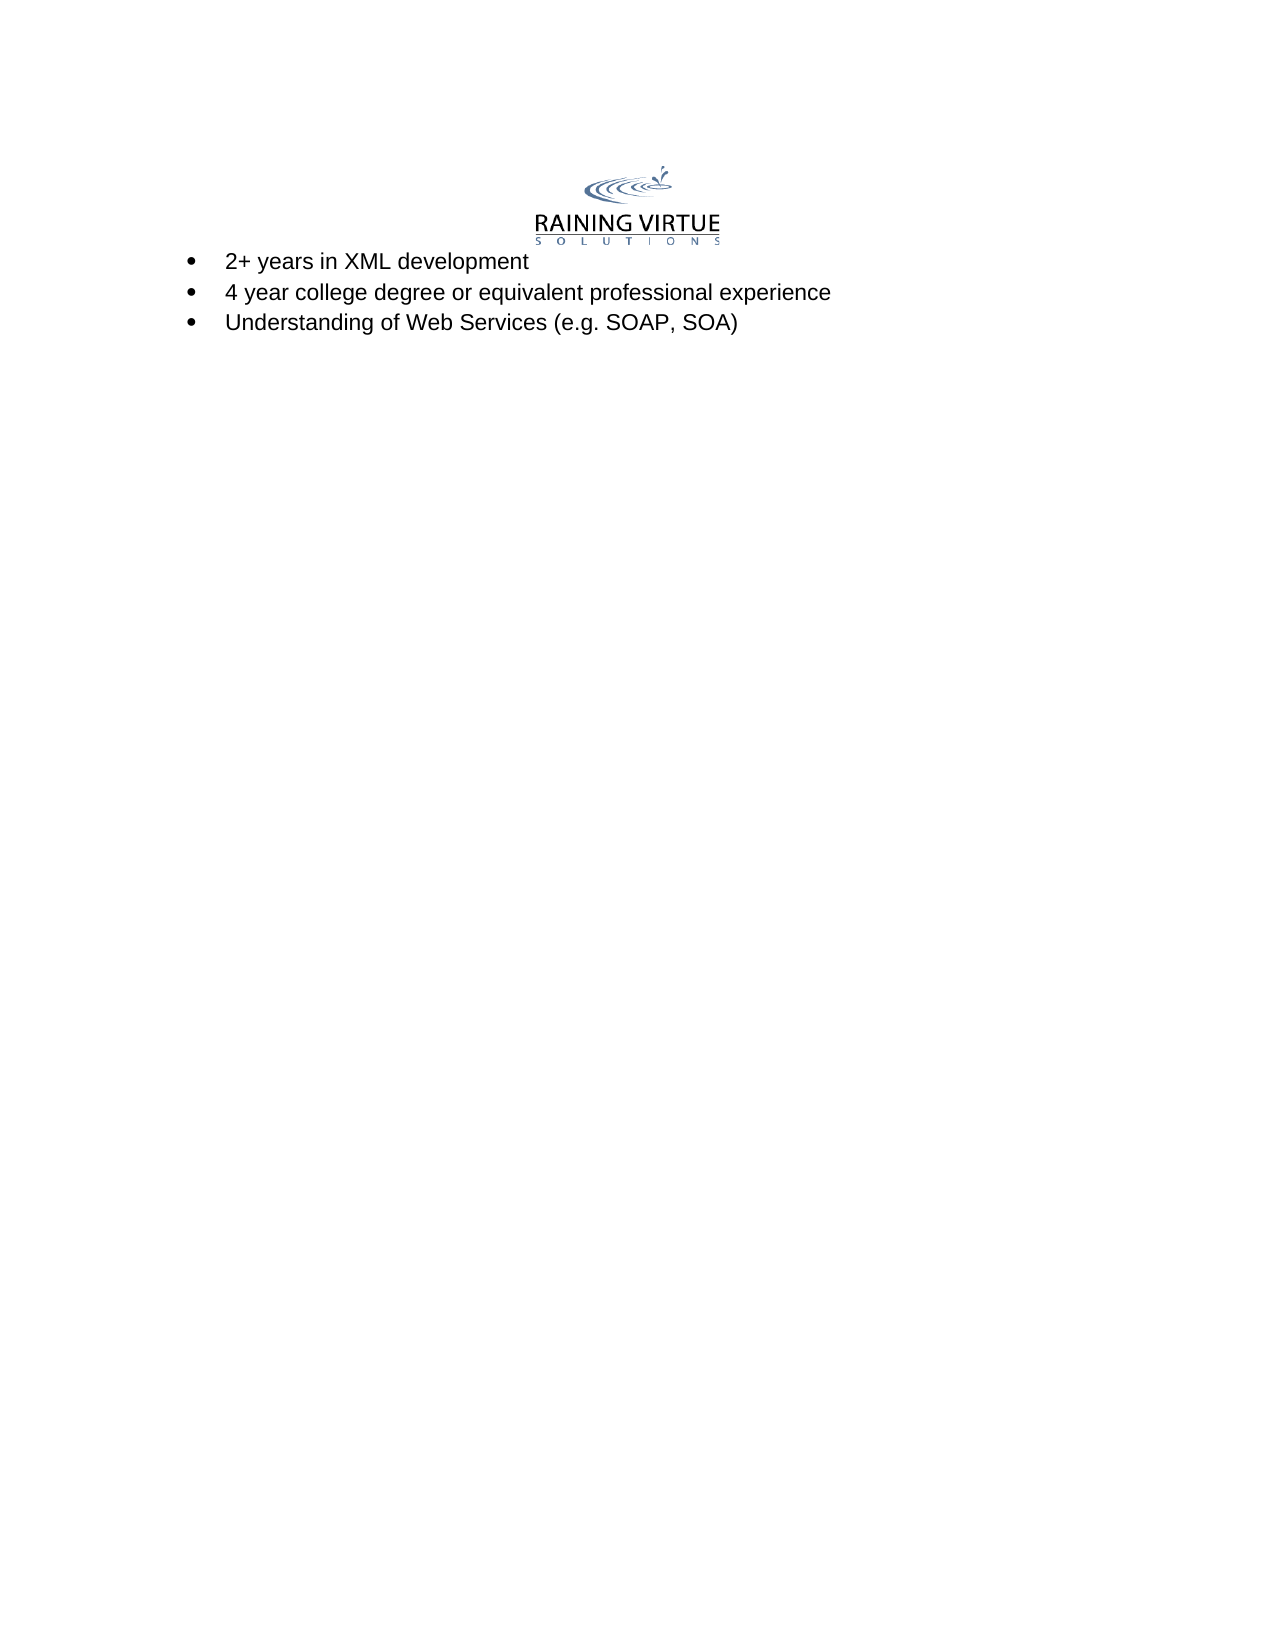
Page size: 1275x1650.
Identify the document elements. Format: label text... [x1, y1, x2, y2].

list 4 year college degree or equivalent professional experience [187, 278, 1125, 305]
list Understanding of Web Services (e.g. SOAP, SOA) [187, 309, 1125, 335]
list 2+ years in XML development [187, 150, 1125, 275]
